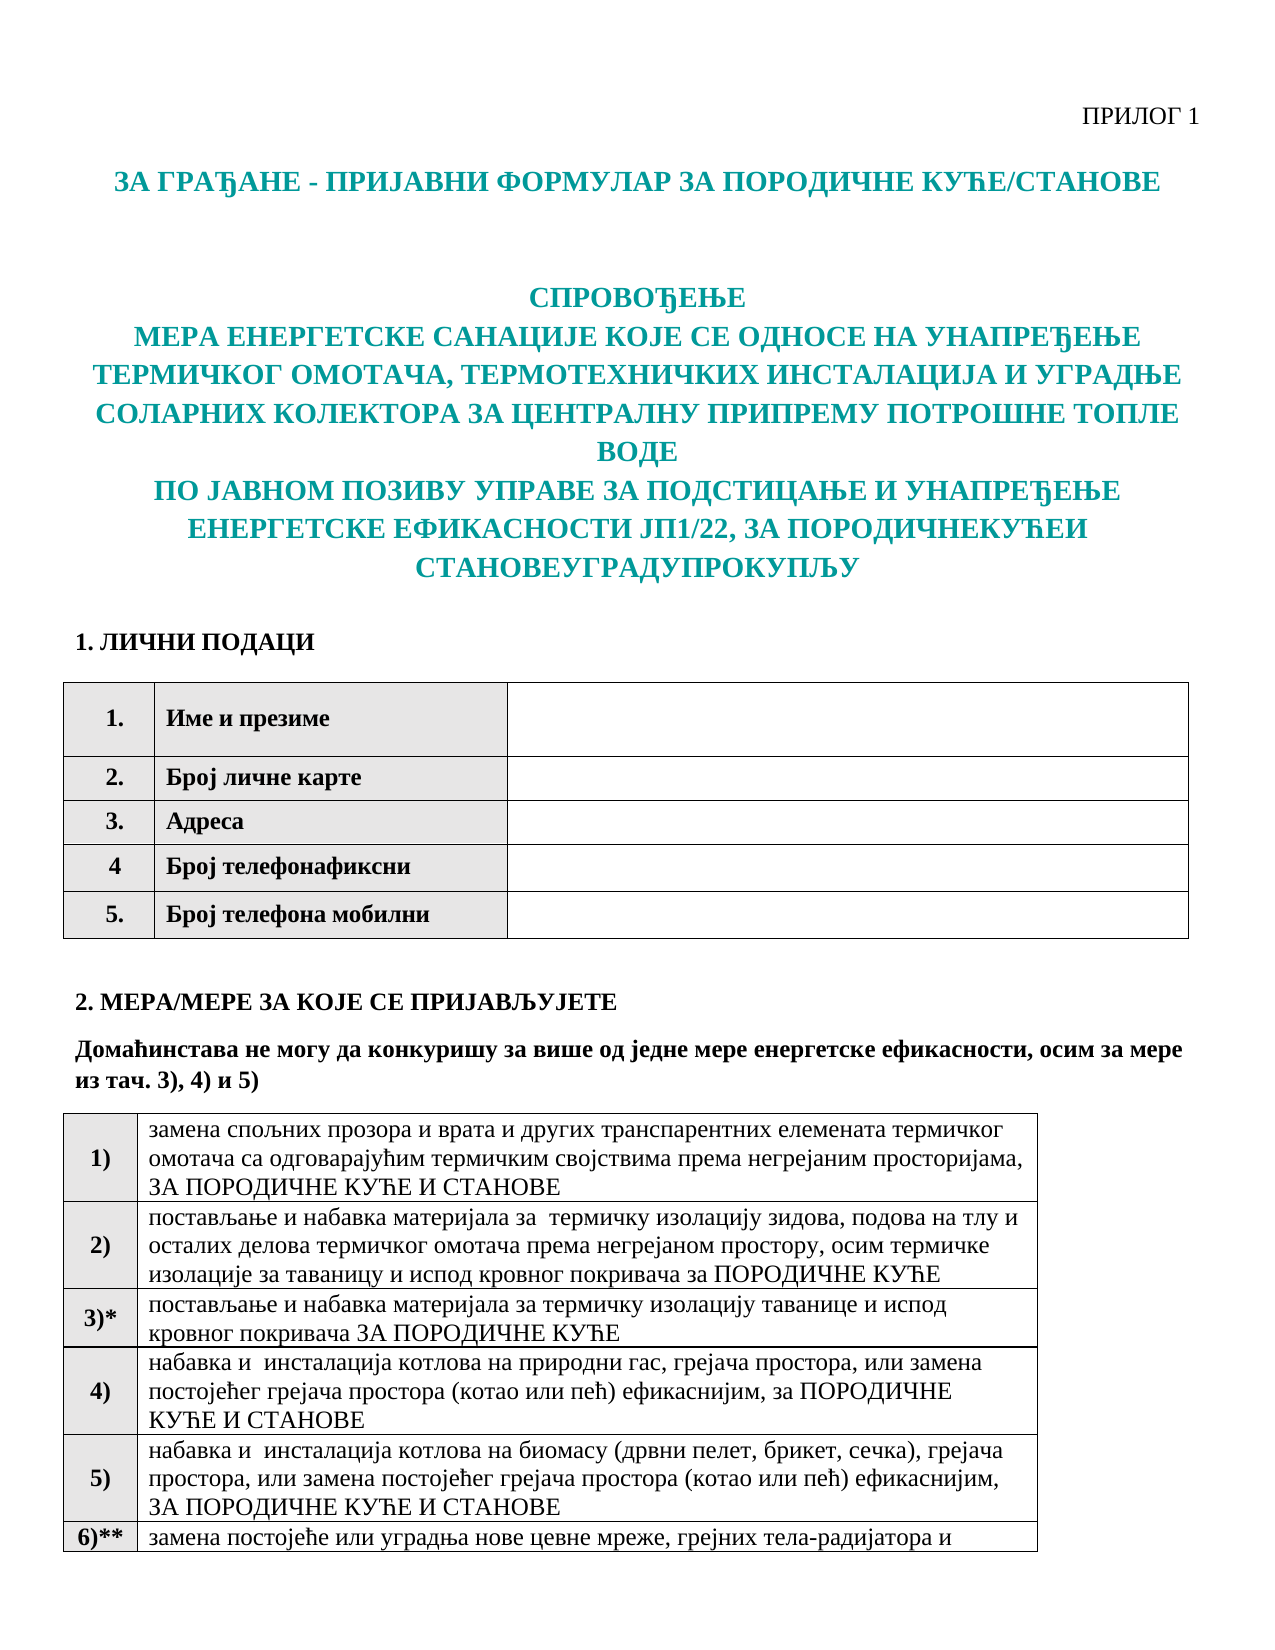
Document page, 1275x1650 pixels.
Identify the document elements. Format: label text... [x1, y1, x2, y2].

table_cell Број телефонафиксни [155, 845, 507, 891]
table_cell 2) [64, 1202, 137, 1288]
text СПРОВОЂЕЊЕ [75, 280, 1200, 314]
table_cell [508, 845, 1188, 891]
table_cell [508, 892, 1188, 938]
table_cell 4) [64, 1348, 137, 1434]
text 1. ЛИЧНИ ПОДАЦИ [75, 627, 1200, 656]
text 2. МЕРА/МЕРЕ ЗА КОЈЕ СЕ ПРИЈАВЉУЈЕТЕ [75, 987, 1200, 1016]
table_cell набавка и инсталација котлова на биомасу (дрвни пелет, брикет, сечка), грејачa простора, или замена постојећег грејача простора (котао или пећ) ефикаснијим, ЗА ПОРОДИЧНЕ КУЋЕ И СТАНОВЕ [138, 1435, 1037, 1521]
table_cell [508, 801, 1188, 843]
table_cell 2. [64, 757, 154, 800]
text МЕРА ЕНЕРГЕТСКЕ САНАЦИЈЕ КОЈЕ СЕ ОДНОСЕ НА УНАПРЕЂЕЊЕ ТЕРМИЧКОГ ОМОТАЧА, ТЕРМОТЕХНИЧКИХ ИНСТАЛАЦИЈА И УГРАДЊЕ СОЛАРНИХ КОЛЕКТОРА ЗА ЦЕНТРАЛНУ ПРИПРЕМУ ПОТРОШНЕ ТОПЛЕ ВОДЕ [75, 319, 1200, 468]
table_header Име и презиме [155, 683, 507, 756]
table_header заменa спољних прозора и врата и других транспарентних елемената термичког омотача са одговарајућим термичким својствима према негрејаним просторијама, ЗА ПОРОДИЧНЕ КУЋЕ И СТАНОВЕ [138, 1114, 1037, 1201]
table_cell [508, 757, 1188, 800]
text Домаћинстава не могу да конкуришу за више од једне мере енергетске ефикасности, осим за мере из тач. 3), 4) и 5) [75, 1034, 1200, 1094]
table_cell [138, 1522, 1037, 1551]
table_cell 5) [64, 1435, 137, 1521]
table_cell постављање и набавка материјала за термичку изолацију таванице и испод кровног покривача ЗА ПОРОДИЧНЕ КУЋЕ [138, 1289, 1037, 1346]
text ПРИЛОГ 1 [75, 101, 1200, 130]
table_header [508, 683, 1188, 756]
table_header 1. [64, 683, 154, 756]
table_header 1) [64, 1114, 137, 1201]
table_cell 3. [64, 801, 154, 843]
table_cell набавка и инсталација котлова на природни гас, грејачa простора, или замена постојећег грејача простора (котао или пећ) ефикаснијим, за ПОРОДИЧНЕ КУЋЕ И СТАНОВЕ [138, 1348, 1037, 1434]
table_cell 6)** [64, 1522, 137, 1551]
table_cell 5. [64, 892, 154, 938]
table_cell 3)* [64, 1289, 137, 1346]
table_cell постављање и набавка материјала за термичку изолацију зидова, подова на тлу и осталих делова термичког омотача према негрејаном простору, осим термичке изолације за таваницу и испод кровног покривача за ПОРОДИЧНЕ КУЋЕ [138, 1202, 1037, 1288]
table_cell Број личне карте [155, 757, 507, 800]
table_cell 4 [64, 845, 154, 891]
table_cell Број телефона мобилни [155, 892, 507, 938]
text ПО ЈАВНОМ ПОЗИВУ УПРАВЕ ЗА ПОДСТИЦАЊЕ И УНАПРЕЂЕЊЕ ЕНЕРГЕТСКЕ ЕФИКАСНОСТИ ЈП1/22, ЗА ПОРОДИЧНЕКУЋЕИ СТАНОВЕУГРАДУПРОКУПЉУ [75, 473, 1200, 583]
table_cell Адреса [155, 801, 507, 843]
text ЗА ГРАЂАНЕ - ПРИЈАВНИ ФОРМУЛАР ЗА ПОРОДИЧНЕ КУЋЕ/СТАНОВЕ [75, 164, 1200, 198]
